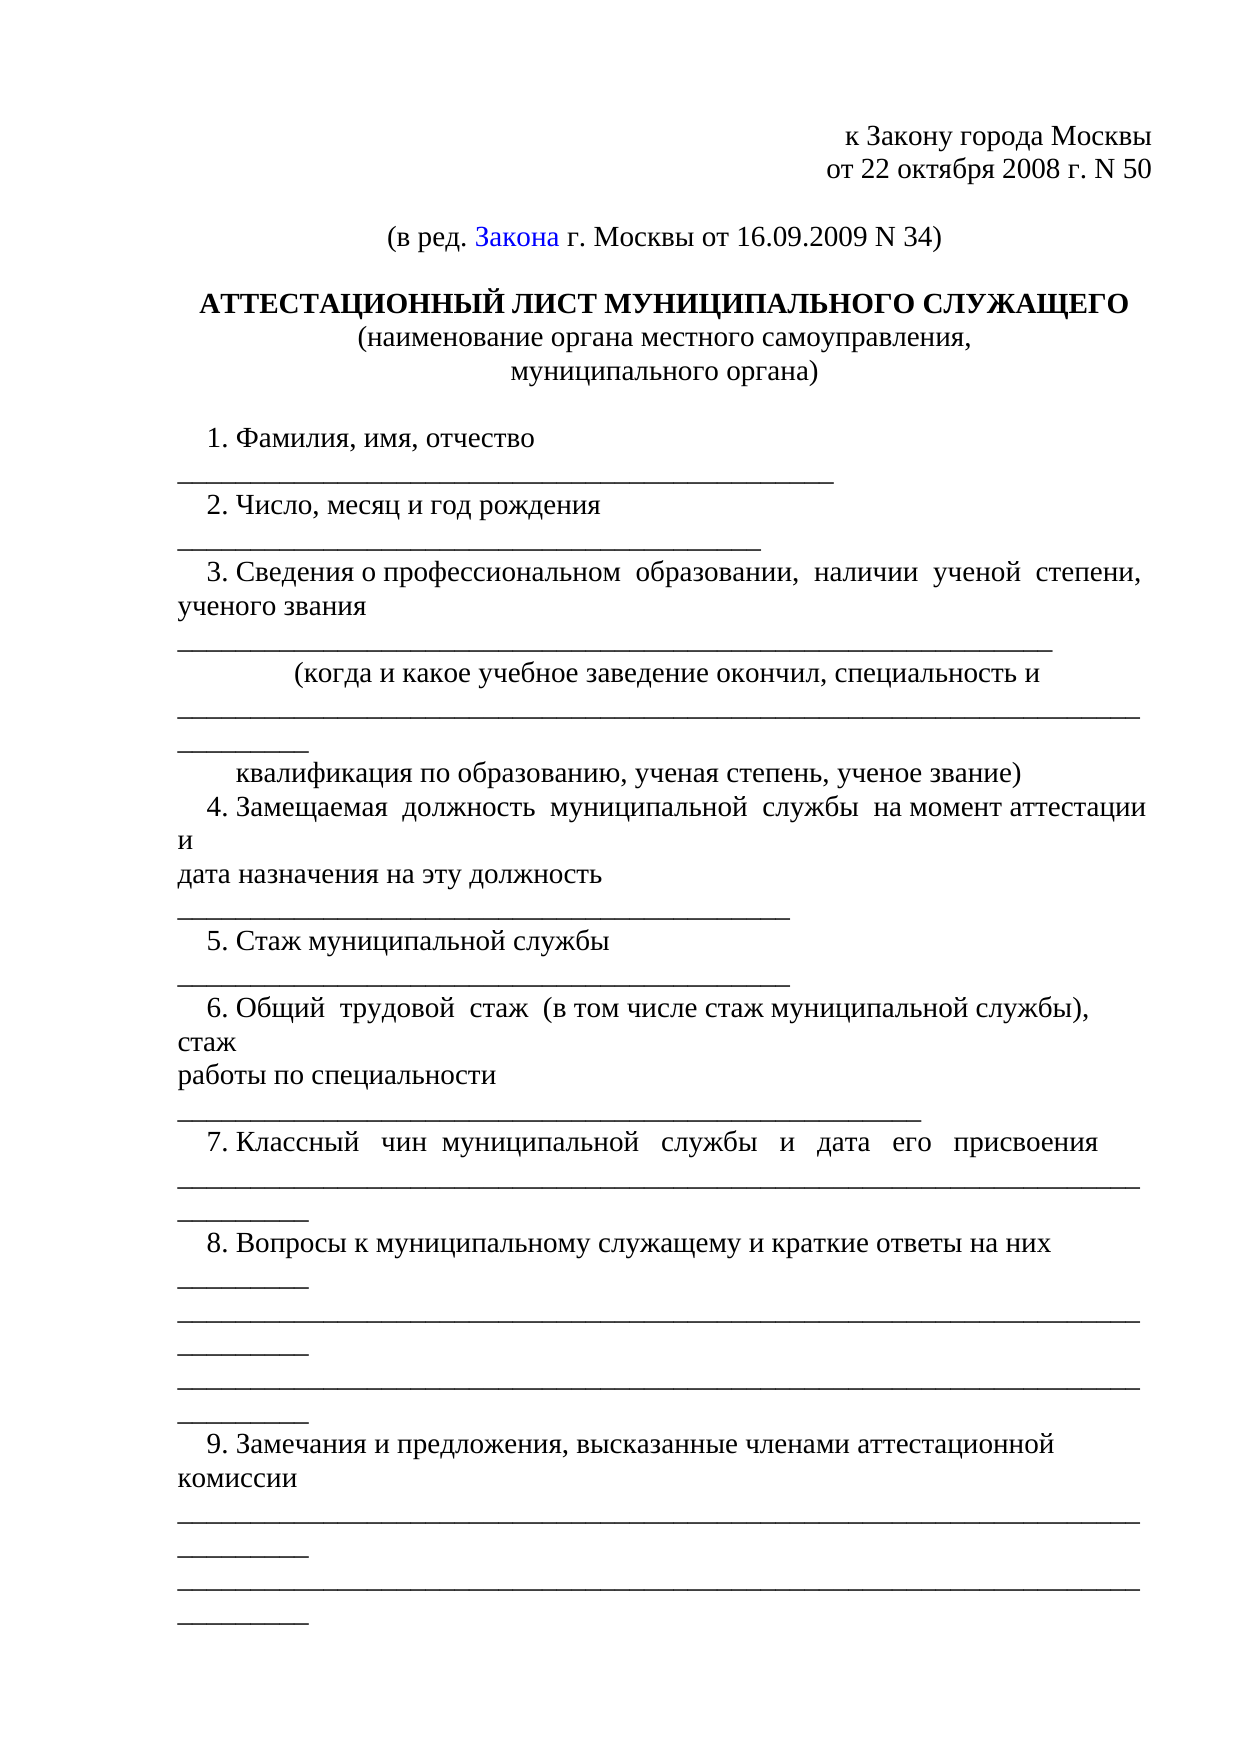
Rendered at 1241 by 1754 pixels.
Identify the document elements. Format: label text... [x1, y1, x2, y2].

text 2. Число, месяц и год рождения ________________________________________ [177, 487, 1152, 554]
text к Закону города Москвы [177, 118, 1152, 152]
text ___________________________________________________________________________ [177, 1560, 1152, 1627]
text квалификация по образованию, ученая степень, ученое звание) [177, 755, 1152, 789]
text ученого звания ____________________________________________________________ [177, 588, 1152, 655]
text муниципального органа) [177, 353, 1152, 386]
text 8. Вопросы к муниципальному служащему и краткие ответы на них _________ [177, 1225, 1152, 1292]
text (в ред. Закона г. Москвы от 16.09.2009 N 34) [177, 219, 1152, 252]
text 3. Сведения о профессиональном образовании, наличии ученой степени, [177, 554, 1152, 588]
text от 22 октября 2008 г. N 50 [177, 152, 1152, 185]
text (наименование органа местного самоуправления, [177, 319, 1152, 353]
text ___________________________________________________________________________ [177, 1359, 1152, 1426]
text (когда и какое учебное заведение окончил, специальность и [177, 655, 1152, 688]
text 1. Фамилия, имя, отчество _____________________________________________ [177, 420, 1152, 487]
text работы по специальности ___________________________________________________ [177, 1057, 1152, 1124]
text ___________________________________________________________________________ [177, 1292, 1152, 1359]
text 4. Замещаемая должность муниципальной службы на момент аттестации и [177, 789, 1152, 856]
text дата назначения на эту должность __________________________________________ [177, 856, 1152, 923]
text АТТЕСТАЦИОННЫЙ ЛИСТ МУНИЦИПАЛЬНОГО СЛУЖАЩЕГО [177, 286, 1152, 319]
text 6. Общий трудовой стаж (в том числе стаж муниципальной службы), стаж [177, 990, 1152, 1057]
text ___________________________________________________________________________ [177, 1158, 1152, 1225]
text 7. Классный чин муниципальной службы и дата его присвоения [177, 1124, 1152, 1158]
text ___________________________________________________________________________ [177, 688, 1152, 755]
text 9. Замечания и предложения, высказанные членами аттестационной комиссии [177, 1426, 1152, 1493]
text 5. Стаж муниципальной службы __________________________________________ [177, 923, 1152, 990]
text ___________________________________________________________________________ [177, 1493, 1152, 1560]
